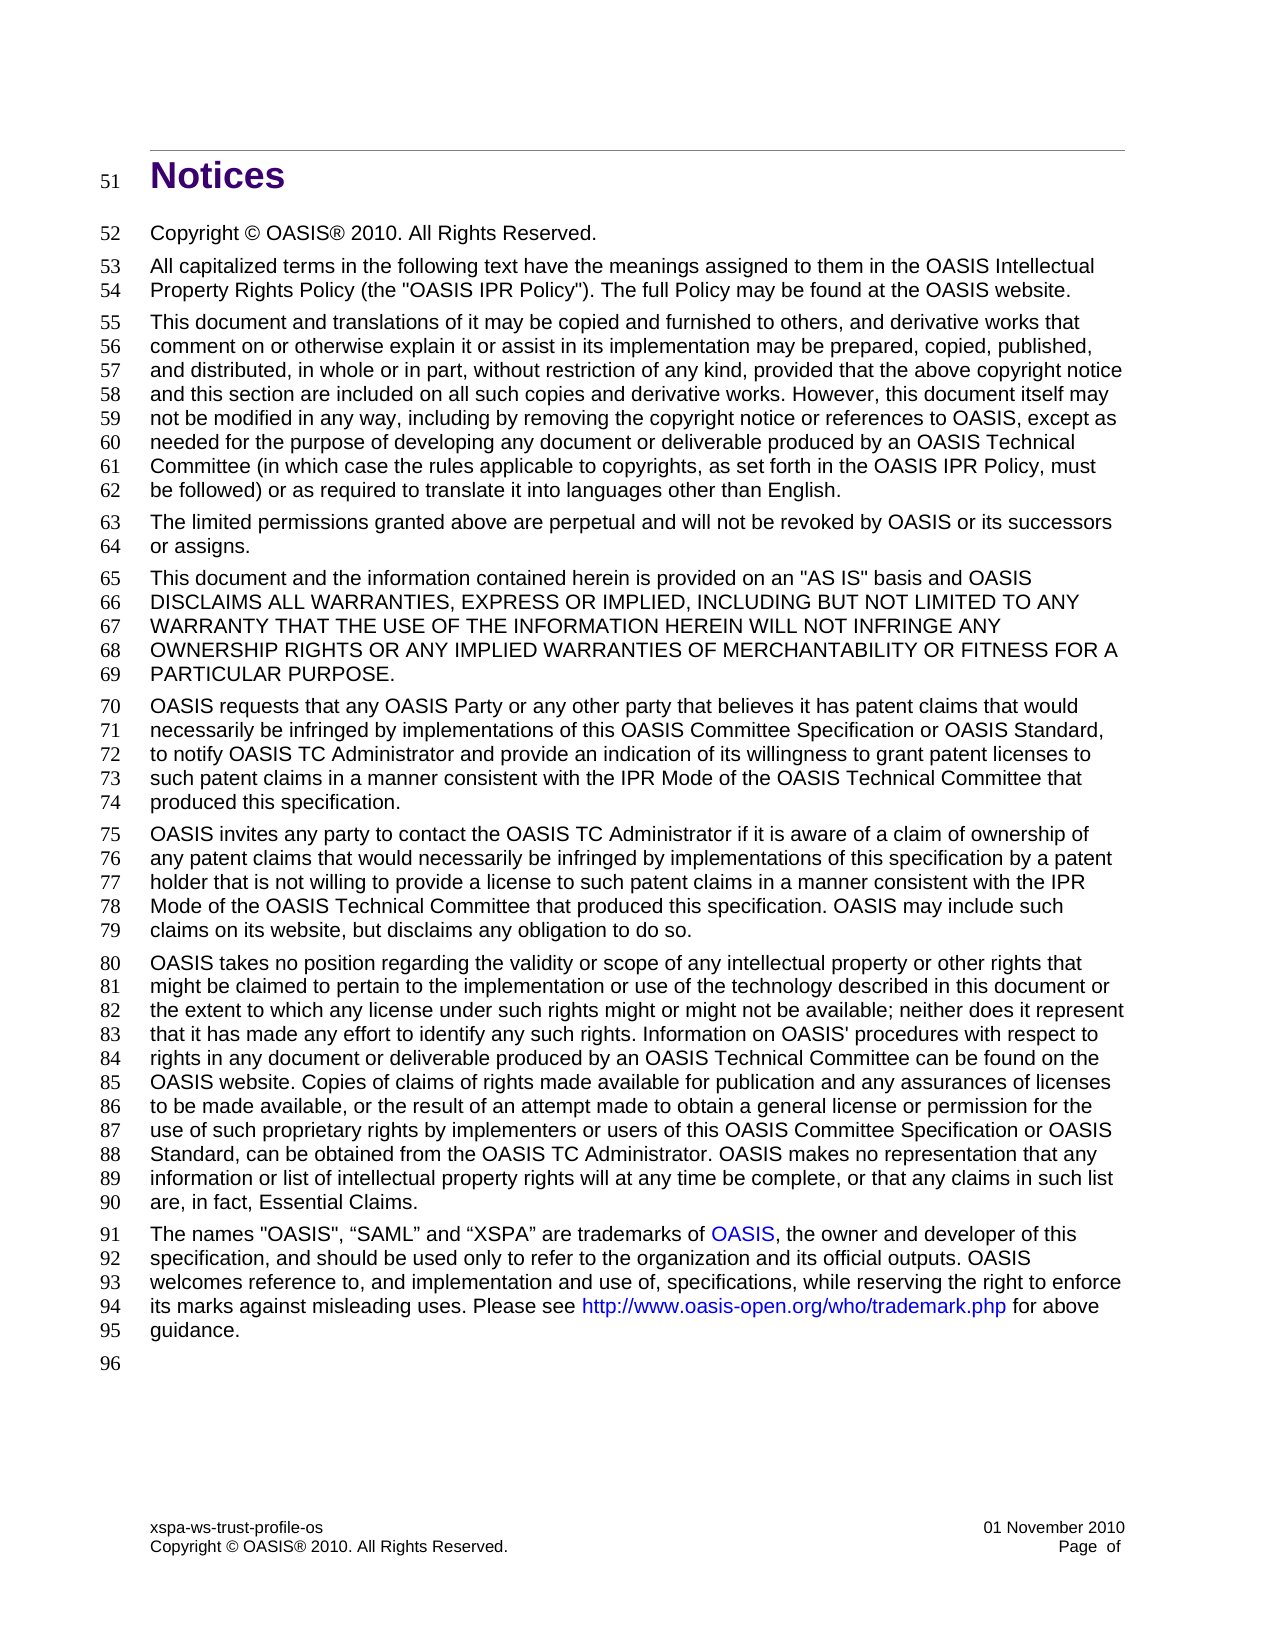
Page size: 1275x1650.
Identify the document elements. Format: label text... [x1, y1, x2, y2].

text All capitalized terms in the following text have the meanings assigned to them in the OASIS Intellectual Property Rights Policy (the "OASIS IPR Policy"). The full Policy may be found at the OASIS website. [150, 253, 1125, 301]
text This document and the information contained herein is provided on an "AS IS" basis and OASIS DISCLAIMS ALL WARRANTIES, EXPRESS OR IMPLIED, INCLUDING BUT NOT LIMITED TO ANY WARRANTY THAT THE USE OF THE INFORMATION HEREIN WILL NOT INFRINGE ANY OWNERSHIP RIGHTS OR ANY IMPLIED WARRANTIES OF MERCHANTABILITY OR FITNESS FOR A PARTICULAR PURPOSE. [150, 566, 1125, 686]
text This document and translations of it may be copied and furnished to others, and derivative works that comment on or otherwise explain it or assist in its implementation may be prepared, copied, published, and distributed, in whole or in part, without restriction of any kind, provided that the above copyright notice and this section are included on all such copies and derivative works. However, this document itself may not be modified in any way, including by removing the copyright notice or references to OASIS, except as needed for the purpose of developing any document or deliverable produced by an OASIS Technical Committee (in which case the rules applicable to copyrights, as set forth in the OASIS IPR Policy, must be followed) or as required to translate it into languages other than English. [150, 310, 1125, 501]
text The limited permissions granted above are perpetual and will not be revoked by OASIS or its successors or assigns. [150, 510, 1125, 558]
text OASIS requests that any OASIS Party or any other party that believes it has patent claims that would necessarily be infringed by implementations of this OASIS Committee Specification or OASIS Standard, to notify OASIS TC Administrator and provide an indication of its willingness to grant patent licenses to such patent claims in a manner consistent with the IPR Mode of the OASIS Technical Committee that produced this specification. [150, 694, 1125, 814]
text OASIS takes no position regarding the validity or scope of any intellectual property or other rights that might be claimed to pertain to the implementation or use of the technology described in this document or the extent to which any license under such rights might or might not be available; neither does it represent that it has made any effort to identify any such rights. Information on OASIS' procedures with respect to rights in any document or deliverable produced by an OASIS Technical Committee can be found on the OASIS website. Copies of claims of rights made available for publication and any assurances of licenses to be made available, or the result of an attempt made to obtain a general license or permission for the use of such proprietary rights by implementers or users of this OASIS Committee Specification or OASIS Standard, can be obtained from the OASIS TC Administrator. OASIS makes no representation that any information or list of intellectual property rights will at any time be complete, or that any claims in such list are, in fact, Essential Claims. [150, 950, 1125, 1214]
text Copyright © OASIS® 2010. All Rights Reserved. [150, 221, 1125, 245]
text OASIS invites any party to contact the OASIS TC Administrator if it is aware of a claim of ownership of any patent claims that would necessarily be infringed by implementations of this specification by a patent holder that is not willing to provide a license to such patent claims in a manner consistent with the IPR Mode of the OASIS Technical Committee that produced this specification. OASIS may include such claims on its website, but disclaims any obligation to do so. [150, 822, 1125, 942]
text The names "OASIS", “SAML” and “XSPA” are trademarks of OASIS, the owner and developer of this specification, and should be used only to refer to the organization and its official outputs. OASIS welcomes reference to, and implementation and use of, specifications, while reserving the right to enforce its marks against misleading uses. Please see http://www.oasis-open.org/who/trademark.php for above guidance. [150, 1222, 1125, 1342]
text Notices [150, 151, 1125, 196]
